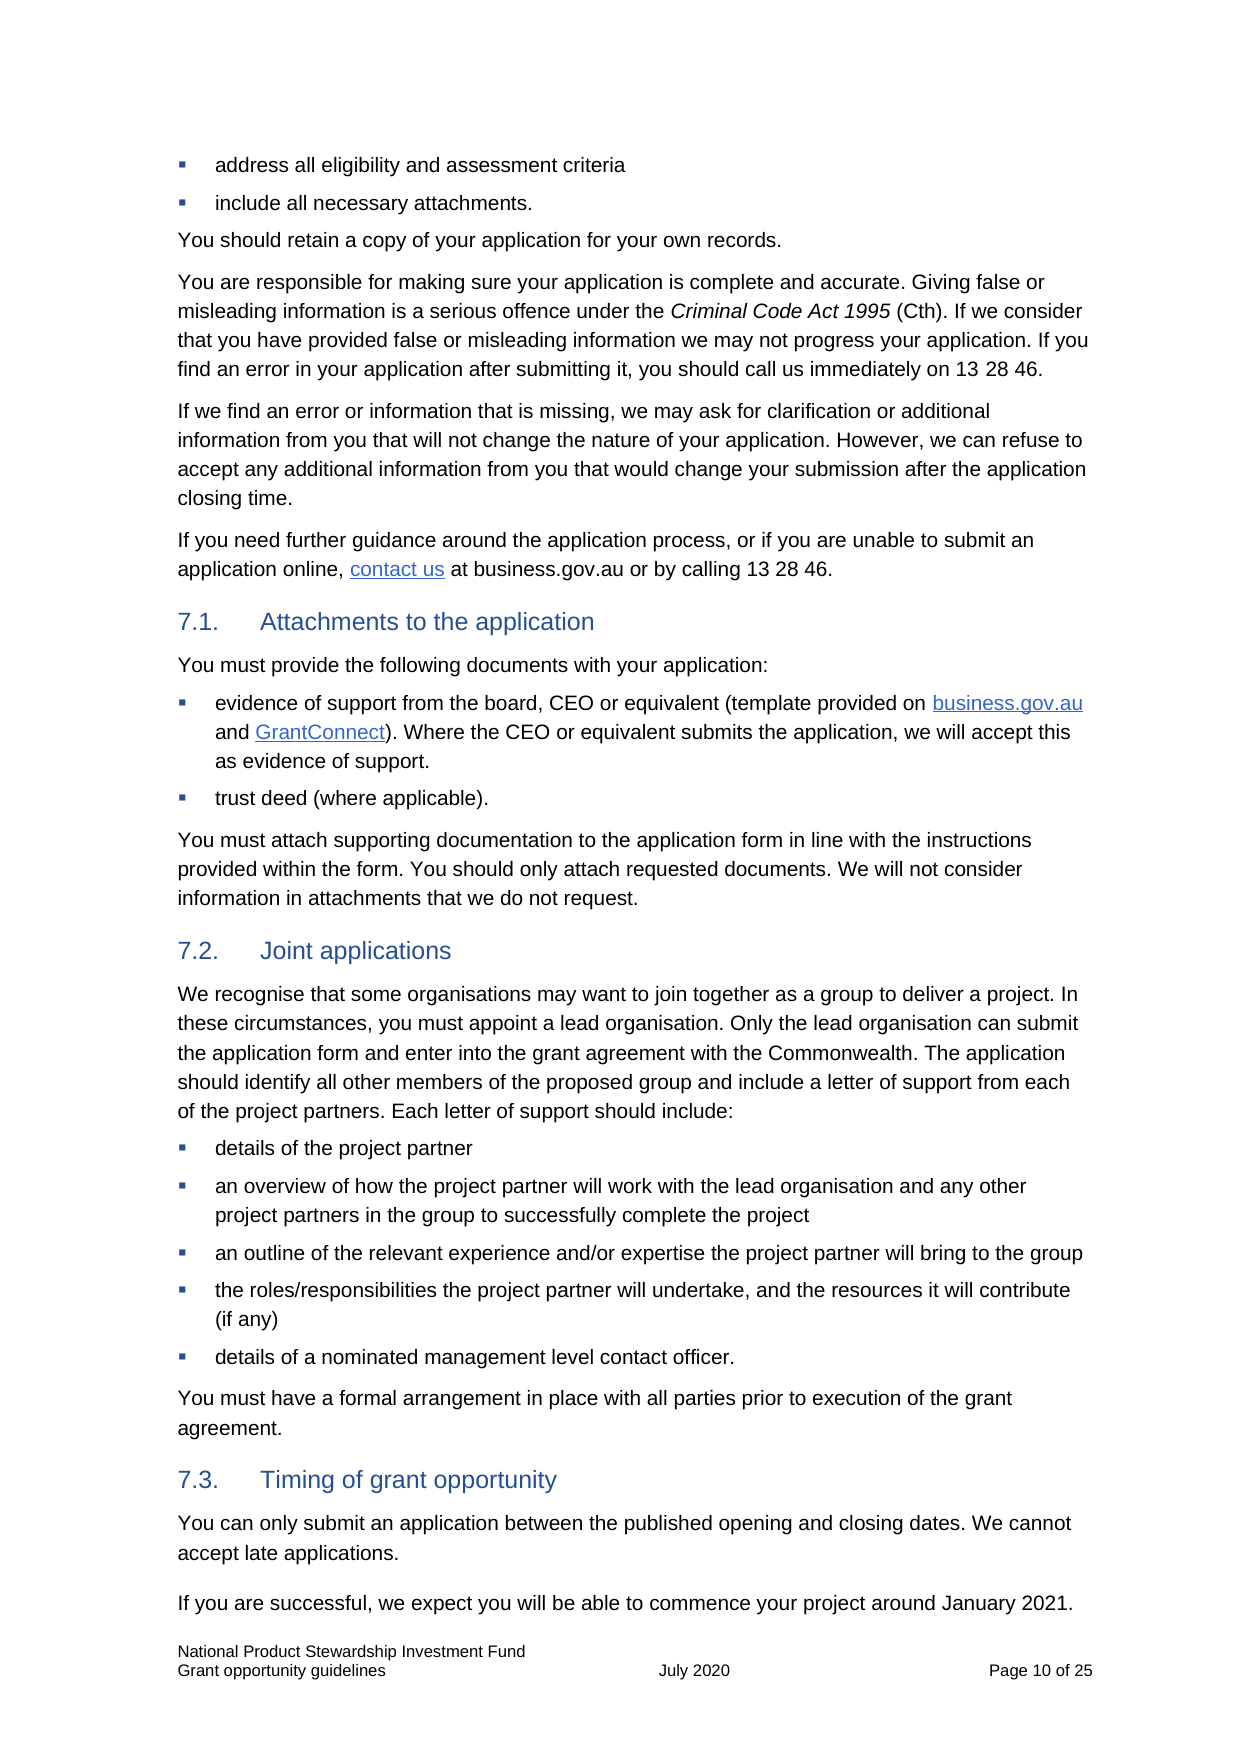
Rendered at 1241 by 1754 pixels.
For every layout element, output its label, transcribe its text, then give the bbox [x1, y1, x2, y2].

text If we find an error or information that is missing, we may ask for clarification or additional information from you that will not change the nature of your application. However, we can refuse to accept any additional information from you that would change your submission after the application closing time. [177, 393, 1092, 510]
list details of the project partner [177, 1131, 1092, 1160]
subtitle Joint applications [177, 935, 1092, 964]
text You must provide the following documents with your application: [177, 648, 1092, 677]
text You are responsible for making sure your application is complete and accurate. Giving false or misleading information is a serious offence under the Criminal Code Act 1995 (Cth). If we consider that you have provided false or misleading information we may not progress your application. If you find an error in your application after submitting it, you should call us immediately on 13 28 46. [177, 264, 1092, 381]
subtitle Attachments to the application [177, 606, 1092, 635]
list evidence of support from the board, CEO or equivalent (template provided on business.gov.au and GrantConnect). Where the CEO or equivalent submits the application, we will accept this as evidence of support. [177, 685, 1092, 773]
list an outline of the relevant experience and/or expertise the project partner will bring to the group [177, 1235, 1092, 1264]
text You must attach supporting documentation to the application form in line with the instructions provided within the form. You should only attach requested documents. We will not consider information in attachments that we do not request. [177, 823, 1092, 910]
list details of a nominated management level contact officer. [177, 1339, 1092, 1368]
text You must have a formal arrangement in place with all parties prior to execution of the grant agreement. [177, 1381, 1092, 1439]
text You can only submit an application between the published opening and closing dates. We cannot accept late applications. [177, 1506, 1092, 1564]
subtitle Timing of grant opportunity [177, 1464, 1092, 1493]
text We recognise that some organisations may want to join together as a group to deliver a project. In these circumstances, you must appoint a lead organisation. Only the lead organisation can submit the application form and enter into the grant agreement with the Commonwealth. The application should identify all other members of the proposed group and include a letter of support from each of the project partners. Each letter of support should include: [177, 977, 1092, 1123]
text If you are successful, we expect you will be able to commence your project around January 2021. [177, 1585, 1092, 1614]
list include all necessary attachments. [177, 185, 1092, 214]
list address all eligibility and assessment criteria [177, 148, 1092, 177]
text You should retain a copy of your application for your own records. [177, 223, 1092, 252]
list an overview of how the project partner will work with the lead organisation and any other project partners in the group to successfully complete the project [177, 1168, 1092, 1227]
text If you need further guidance around the application process, or if you are unable to submit an application online, contact us at business.gov.au or by calling 13 28 46. [177, 523, 1092, 581]
list the roles/responsibilities the project partner will undertake, and the resources it will contribute (if any) [177, 1273, 1092, 1331]
list trust deed (where applicable). [177, 781, 1092, 810]
